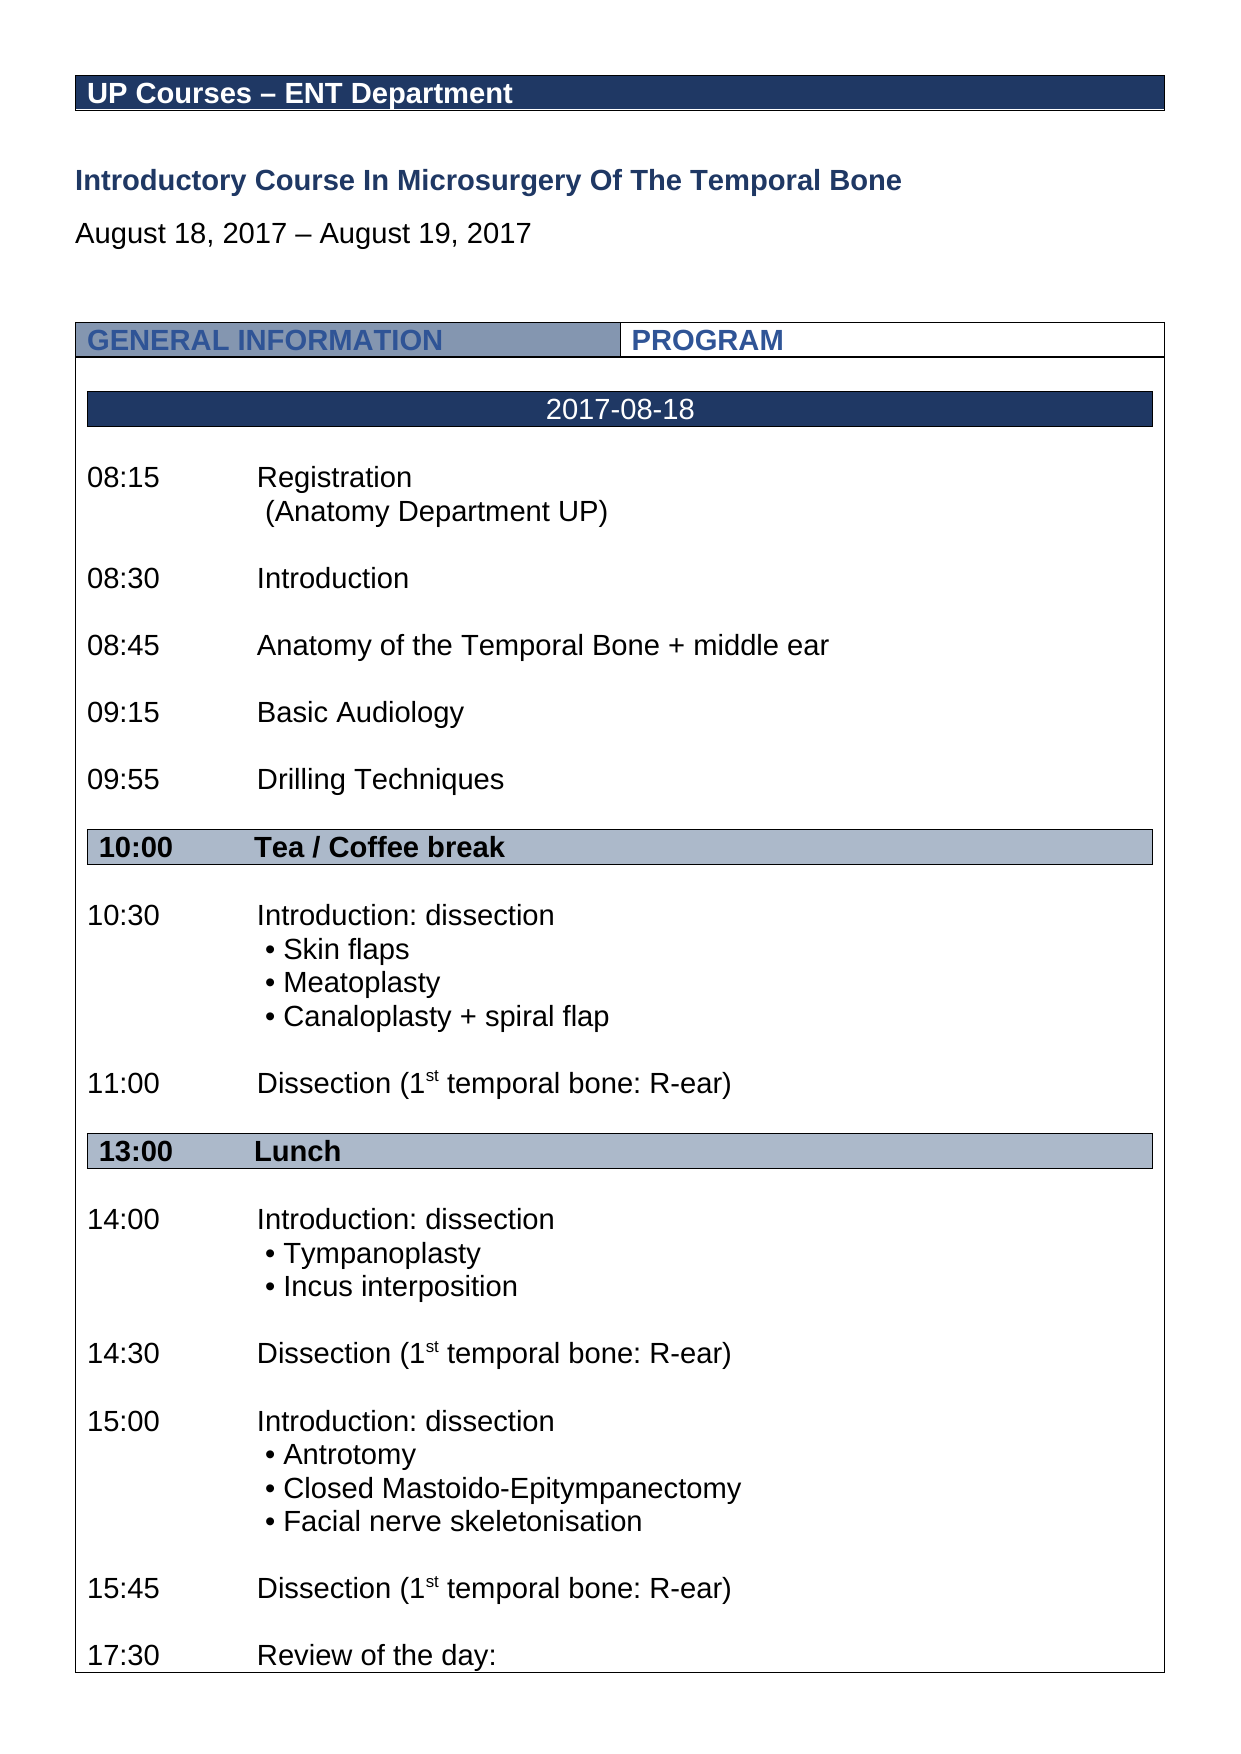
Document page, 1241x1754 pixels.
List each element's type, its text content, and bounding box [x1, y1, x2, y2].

text Introductory Course In Microsurgery Of The Temporal Bone [75, 163, 1165, 197]
text August 18, 2017 – August 19, 2017 [75, 216, 1165, 250]
table_header GENERAL INFORMATION [76, 323, 620, 356]
table_header PROGRAM [621, 323, 1164, 356]
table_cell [76, 358, 1164, 1672]
table_header UP Courses – ENT Department [76, 76, 1164, 109]
